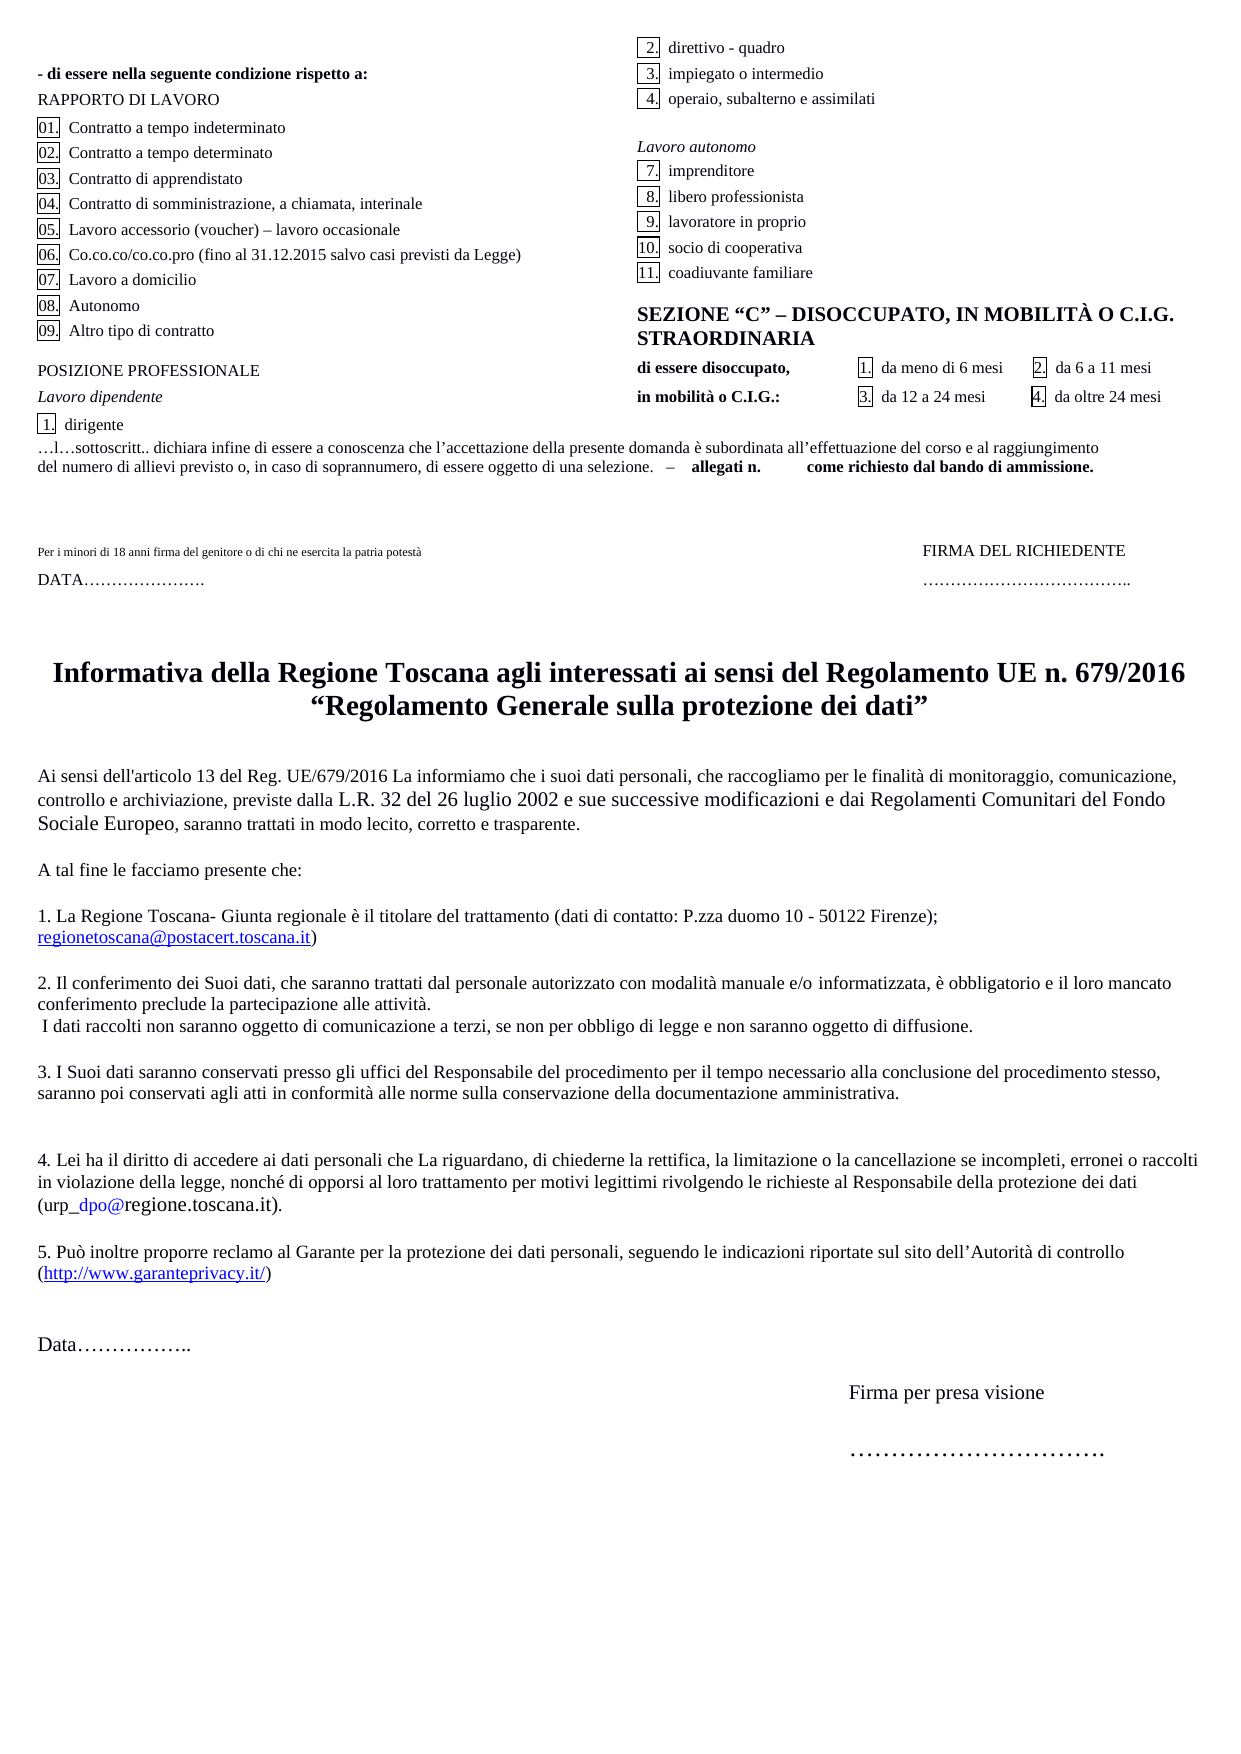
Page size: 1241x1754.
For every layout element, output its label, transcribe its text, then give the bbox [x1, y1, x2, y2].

list 08. Autonomo [60, 294, 601, 316]
text RAPPORTO DI LAVORO [37, 90, 601, 109]
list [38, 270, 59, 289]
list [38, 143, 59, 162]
text 3. I Suoi dati saranno conservati presso gli uffici del Responsabile del procedimento per il tempo necessario alla conclusione del procedimento stesso, saranno poi conservati agli atti in conformità alle norme sulla conservazione della documentazione amministrativa. [37, 1061, 1201, 1149]
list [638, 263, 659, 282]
list 7. imprenditore [660, 160, 1201, 181]
list 03. Contratto di apprendistato [60, 167, 601, 189]
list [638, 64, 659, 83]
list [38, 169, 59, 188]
list 3. impiegato o intermedio [660, 63, 1201, 84]
list 9. lavoratore in proprio [660, 211, 1201, 232]
list 4. operaio, subalterno e assimilati [660, 88, 1201, 109]
title Informativa della Regione Toscana agli interessati ai sensi del Regolamento UE n. 679/2016 “Regolamento Generale sulla protezione dei dati” [37, 655, 1201, 722]
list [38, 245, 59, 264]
list 1. dirigente [56, 413, 601, 434]
list 11. coadiuvante familiare [660, 262, 1201, 283]
text del numero di allievi previsto o, in caso di soprannumero, di essere oggetto di una selezione. – allegati n. come richiesto dal bando di ammissione. [37, 457, 1201, 476]
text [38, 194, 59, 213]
list Lavoro dipendente [37, 387, 601, 406]
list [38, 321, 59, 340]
text A tal fine le facciamo presente che: [37, 859, 1201, 904]
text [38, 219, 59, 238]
list 07. Lavoro a domicilio [60, 269, 601, 290]
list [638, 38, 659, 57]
text Data…………….. [37, 1332, 1201, 1356]
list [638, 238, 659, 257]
list 01. Contratto a tempo indeterminato [60, 117, 601, 138]
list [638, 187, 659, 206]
list 2. direttivo - quadro [660, 37, 1201, 58]
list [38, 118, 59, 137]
text 04. Contratto di somministrazione, a chiamata, interinale [60, 193, 601, 214]
text 2. Il conferimento dei Suoi dati, che saranno trattati dal personale autorizzato con modalità manuale e/o informatizzata, è obbligatorio e il loro mancato conferimento preclude la partecipazione alle attività. [37, 972, 1201, 1015]
text Ai sensi dell'articolo 13 del Reg. UE/679/2016 La informiamo che i suoi dati personali, che raccogliamo per le finalità di monitoraggio, comunicazione, controllo e archiviazione, previste dalla L.R. 32 del 26 luglio 2002 e sue successive modificazioni e dai Regolamenti Comunitari del Fondo Sociale Europeo, saranno trattati in modo lecito, corretto e trasparente. [37, 765, 1201, 859]
text DATA…………………. ……………………………….. [37, 570, 1201, 589]
text …………………………. [37, 1433, 1201, 1461]
list 8. libero professionista [660, 186, 1201, 207]
text 05. Lavoro accessorio (voucher) – lavoro occasionale [60, 218, 601, 239]
list 02. Contratto a tempo determinato [60, 142, 601, 163]
text …l…sottoscritt.. dichiara infine di essere a conoscenza che l’accettazione della presente domanda è subordinata all’effettuazione del corso e al raggiungimento [37, 438, 1201, 457]
text Firma per presa visione [37, 1380, 1201, 1404]
text 5. Può inoltre proporre reclamo al Garante per la protezione dei dati personali, seguendo le indicazioni riportate sul sito dell’Autorità di controllo (http://www.garanteprivacy.it/) [37, 1241, 1201, 1284]
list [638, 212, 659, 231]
list 09. Altro tipo di contratto [60, 320, 601, 341]
text di essere disoccupato, 1. da meno di 6 mesi 2. da 6 a 11 mesi [637, 357, 858, 378]
text 4. Lei ha il diritto di accedere ai dati personali che La riguardano, di chiederne la rettifica, la limitazione o la cancellazione se incompleti, erronei o raccolti in violazione della legge, nonché di opporsi al loro trattamento per motivi legittimi rivolgendo le richieste al Responsabile della protezione dei dati (urp_dpo@regione.toscana.it). [37, 1149, 1201, 1241]
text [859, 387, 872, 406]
text 1. La Regione Toscana- Giunta regionale è il titolare del trattamento (dati di contatto: P.zza duomo 10 - 50122 Firenze); regionetoscana@postacert.toscana.it) [37, 904, 1201, 972]
list 06. Co.co.co/co.co.pro (fino al 31.12.2015 salvo casi previsti da Legge) [60, 244, 601, 265]
text - di essere nella seguente condizione rispetto a: [37, 64, 601, 83]
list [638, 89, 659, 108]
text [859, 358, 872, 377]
text SEZIONE “C” – DISOCCUPATO, IN MOBILITÀ O C.I.G. STRAORDINARIA [637, 302, 1201, 350]
list Lavoro autonomo [637, 137, 1201, 156]
list 10. socio di cooperativa [660, 236, 1201, 258]
text Per i minori di 18 anni firma del genitore o di chi ne esercita la patria potestà FIRMA DEL RICHIEDENTE [37, 541, 1201, 560]
list POSIZIONE PROFESSIONALE [37, 360, 601, 379]
text in mobilità o C.I.G.: 3. da 12 a 24 mesi 4. da oltre 24 mesi [637, 386, 858, 407]
text I dati raccolti non saranno oggetto di comunicazione a terzi, se non per obbligo di legge e non saranno oggetto di diffusione. [37, 1015, 1201, 1061]
